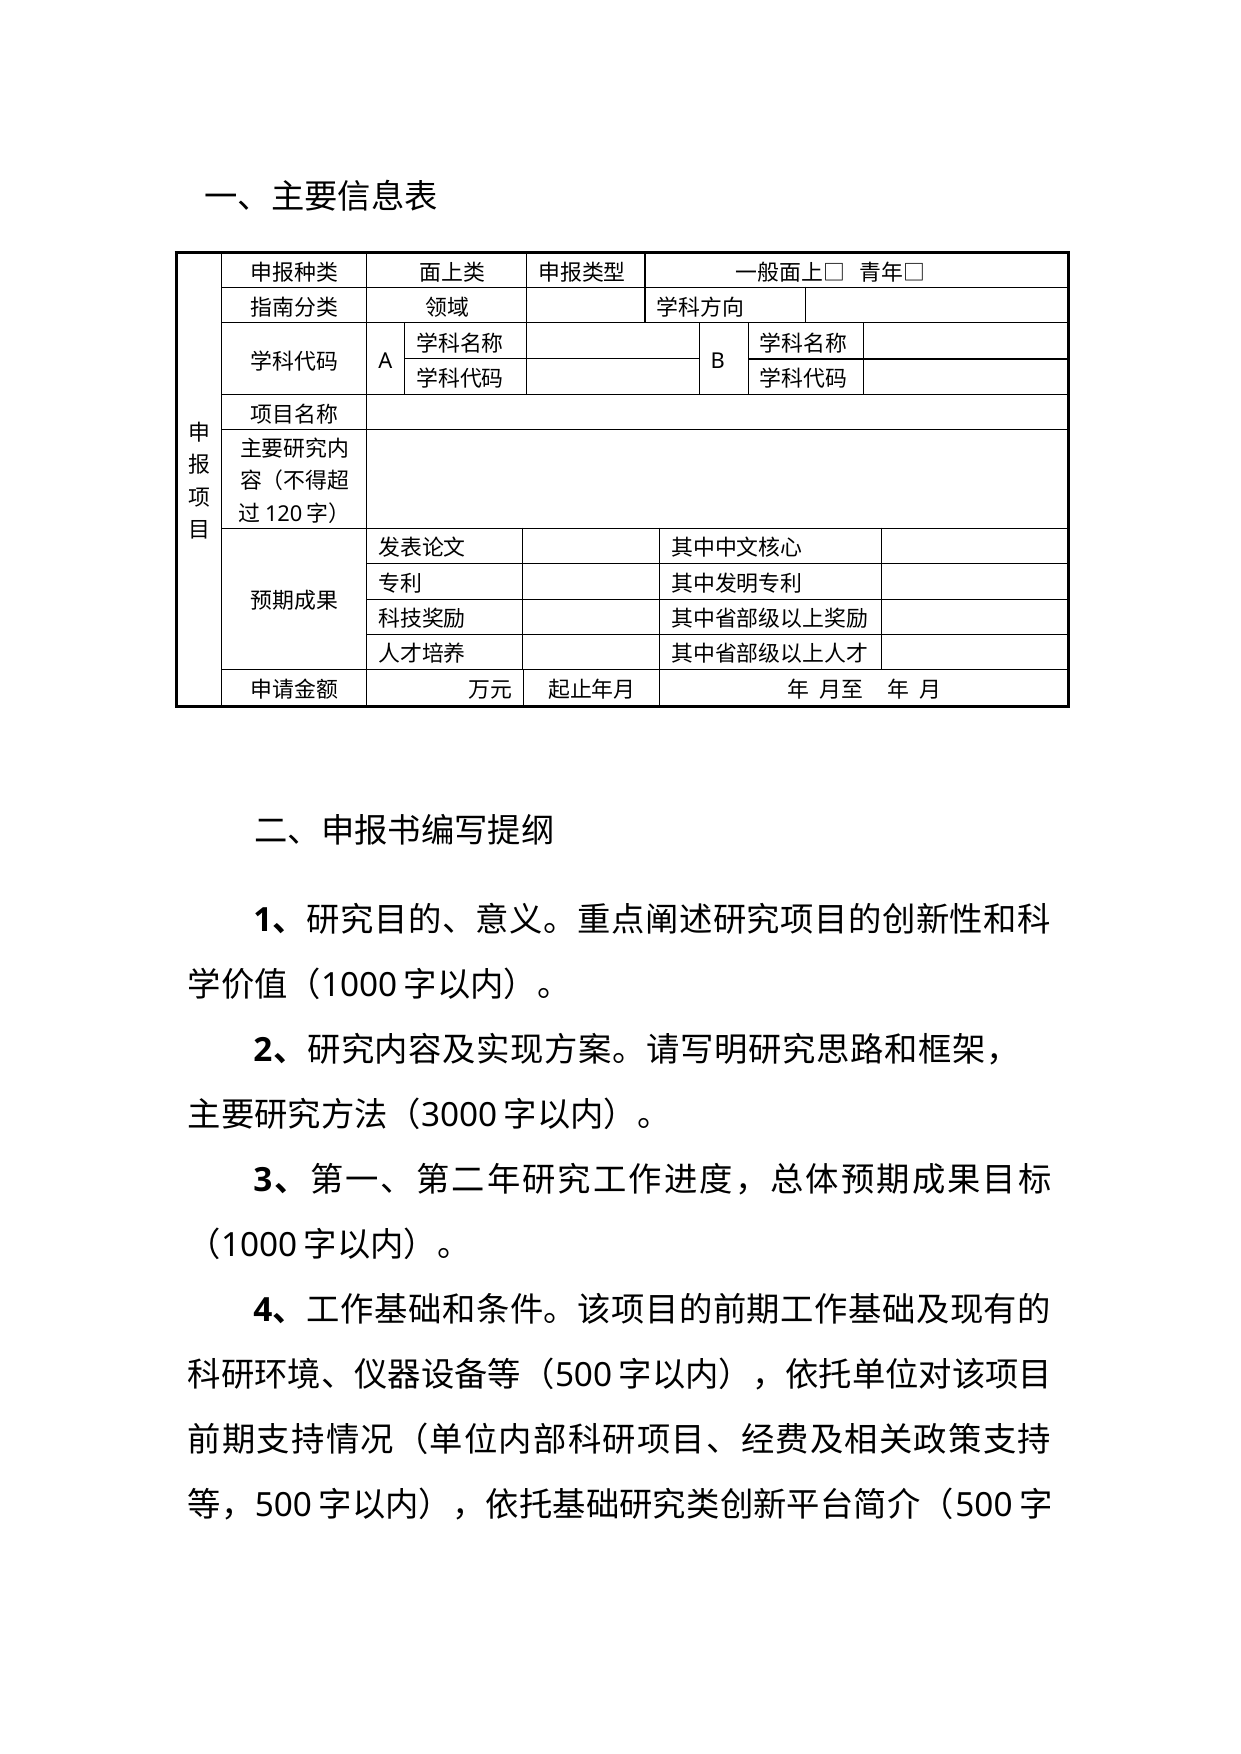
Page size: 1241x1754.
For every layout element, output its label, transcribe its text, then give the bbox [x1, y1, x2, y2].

table_cell [367, 395, 1067, 429]
table_cell 其中发明专利 [660, 564, 881, 598]
table_cell [882, 564, 1067, 598]
table_cell 其中中文核心 [660, 529, 881, 563]
table_cell [882, 635, 1067, 669]
table_cell [806, 288, 1067, 322]
table_cell [864, 323, 1067, 358]
table_cell [523, 529, 659, 563]
table_cell 人才培养 [367, 635, 522, 669]
table_cell 万元 [367, 670, 523, 705]
table_cell 学科代码 [222, 323, 366, 393]
table_cell 专利 [367, 564, 522, 598]
table_cell 领域 [367, 288, 526, 322]
table_cell 起止年月 [524, 670, 659, 705]
table_cell 预期成果 [222, 529, 366, 669]
table_header 申报类型 [527, 254, 644, 287]
table_cell 学科名称 [749, 323, 863, 358]
table_cell [864, 360, 1067, 393]
table_header 一般面上□ 青年□ [646, 254, 1067, 287]
table_cell 学科方向 [646, 288, 805, 322]
table_cell [882, 529, 1067, 563]
text 二、申报书编写提纲 [187, 796, 1053, 861]
table_cell 指南分类 [222, 288, 366, 322]
text 1、研究目的、意义。重点阐述研究项目的创新性和科学价值（1000字以内）。 [187, 885, 1053, 1015]
table_cell 项目名称 [222, 395, 366, 429]
table_cell 学科代码 [405, 359, 526, 393]
table_cell [523, 600, 659, 634]
table_cell [527, 323, 699, 358]
table_header 申报项目 [178, 254, 221, 705]
text 2、研究内容及实现方案。请写明研究思路和框架，主要研究方法（3000字以内）。 [187, 1015, 1020, 1145]
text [187, 1275, 1053, 1535]
table_cell 其中省部级以上奖励 [660, 600, 881, 634]
table_header 面上类 [367, 254, 526, 287]
table_cell 申请金额 [222, 670, 366, 705]
table_cell [523, 564, 659, 598]
table_cell 年 月至 年 月 [660, 670, 1067, 705]
table_cell 学科代码 [749, 360, 863, 393]
text 一、主要信息表 [187, 162, 1053, 227]
table_cell [527, 359, 699, 393]
table_cell [367, 430, 1067, 528]
table_cell 主要研究内容（不得超过120字） [222, 430, 366, 528]
table_cell 其中省部级以上人才 [660, 635, 881, 669]
text 3、第一、第二年研究工作进度，总体预期成果目标（1000字以内）。 [187, 1145, 1053, 1275]
table_header 申报种类 [222, 254, 366, 287]
table_cell B [700, 323, 748, 393]
table_cell 科技奖励 [367, 600, 522, 634]
table_cell [882, 600, 1067, 634]
table_cell 学科名称 [405, 323, 526, 358]
table_cell [523, 635, 659, 669]
table_cell A [367, 323, 404, 393]
table_cell [527, 288, 644, 322]
table_cell 发表论文 [367, 529, 522, 563]
